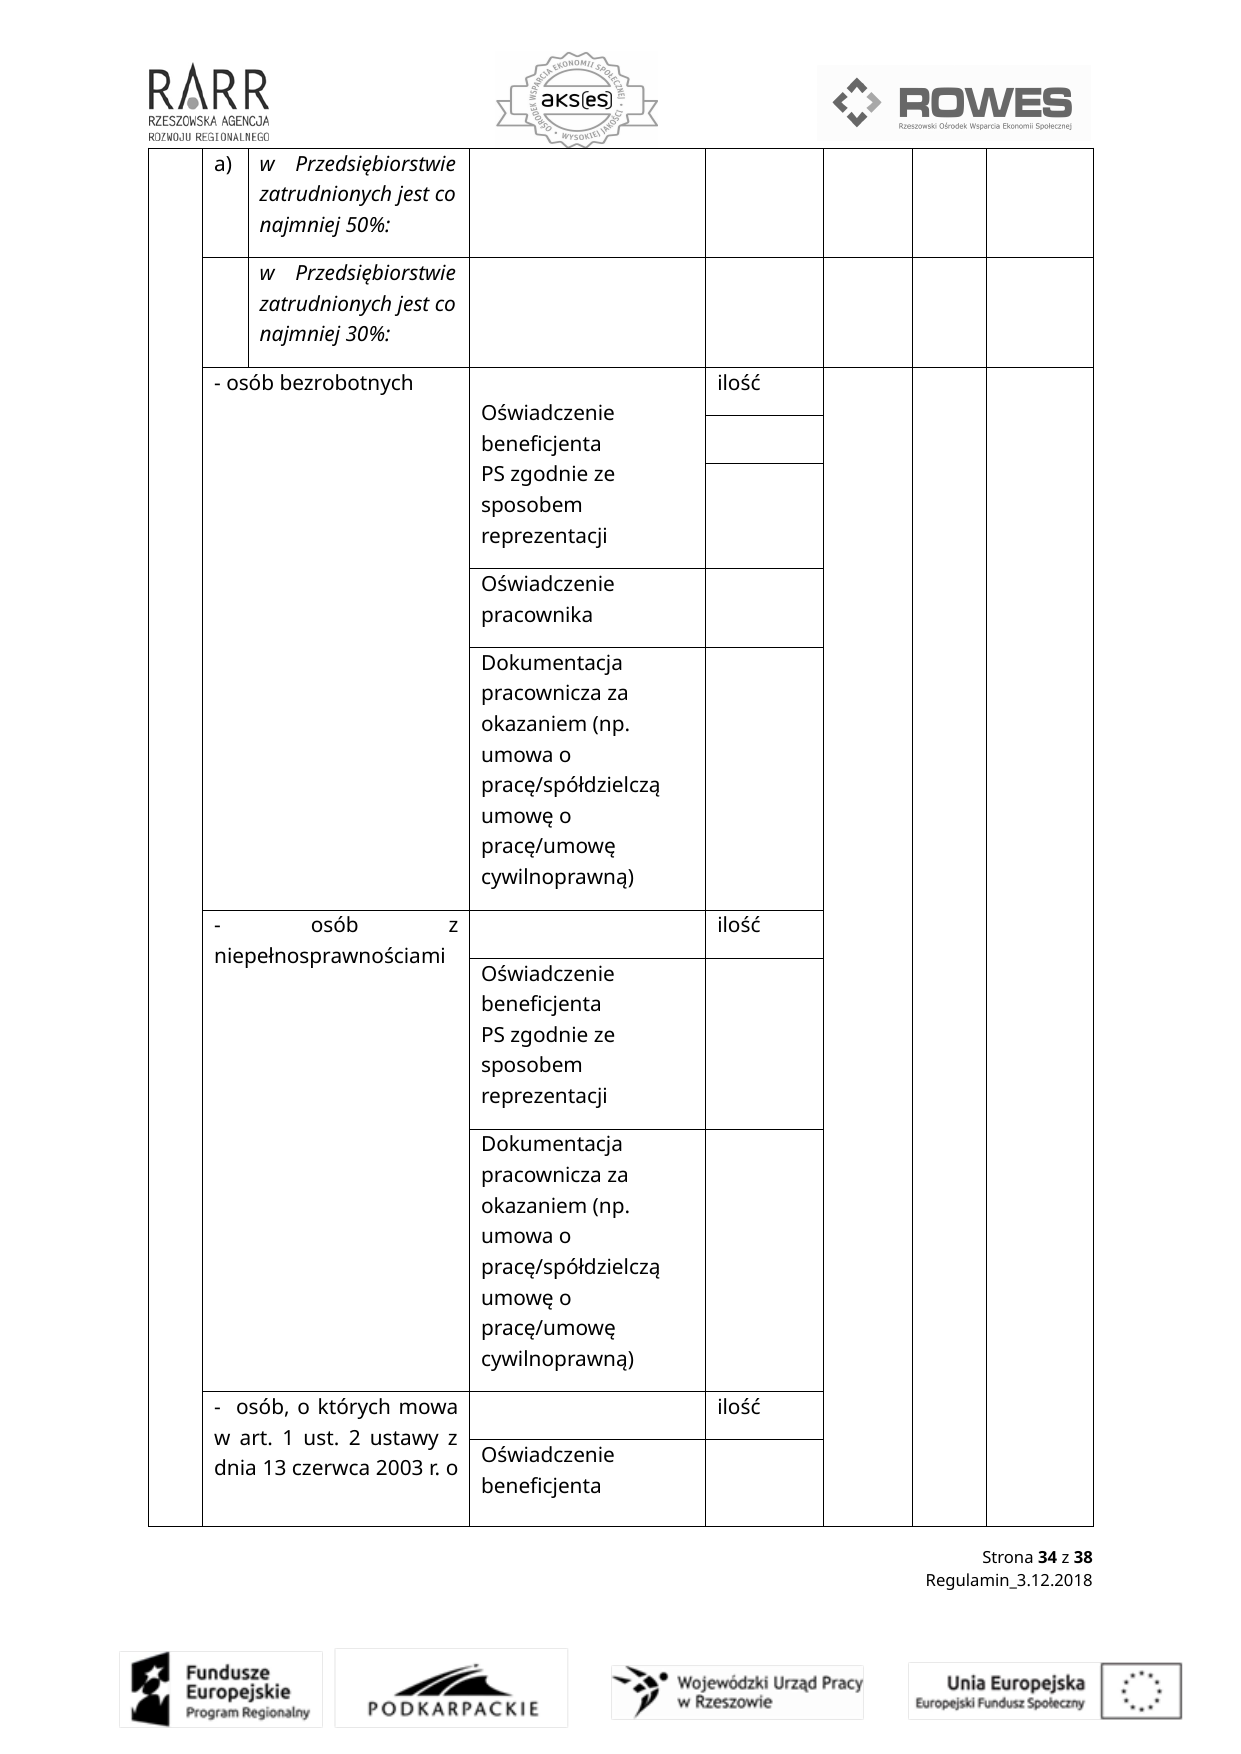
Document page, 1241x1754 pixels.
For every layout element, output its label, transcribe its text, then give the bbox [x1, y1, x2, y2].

table_cell [987, 149, 1093, 257]
table_cell [706, 1440, 823, 1526]
table_cell [824, 149, 912, 257]
table_cell [987, 258, 1093, 367]
table_cell Oświadczenie beneficjenta PS zgodnie ze sposobem reprezentacji [470, 959, 705, 1128]
table_cell [706, 416, 823, 463]
picture [495, 51, 658, 148]
table_cell [987, 368, 1093, 1526]
table_cell [706, 648, 823, 909]
table_cell [706, 959, 823, 1128]
table_cell [470, 911, 705, 958]
picture [118, 1647, 1184, 1731]
table_cell [470, 258, 705, 367]
table_cell [913, 368, 986, 1526]
table_cell Oświadczenie beneficjenta PS zgodnie ze sposobem reprezentacji [470, 368, 705, 568]
table_cell w Przedsiębiorstwie zatrudnionych jest co najmniej 30%: [249, 258, 469, 367]
picture [149, 62, 269, 141]
table_cell [706, 569, 823, 647]
table_cell [824, 258, 912, 367]
table_cell - osób z niepełnosprawnościami [203, 911, 469, 1391]
table_cell w Przedsiębiorstwie zatrudnionych jest co najmniej 50%: [249, 149, 469, 257]
table_cell a) [203, 149, 248, 257]
table_cell [706, 1130, 823, 1391]
table_cell - osób bezrobotnych [203, 368, 469, 909]
table_cell Oświadczenie pracownika [470, 569, 705, 647]
table_cell Dokumentacja pracownicza za okazaniem (np. umowa o pracę/spółdzielczą umowę o pracę/umowę cywilnoprawną) [470, 648, 705, 909]
table_cell [470, 1392, 705, 1439]
table_cell [913, 149, 986, 257]
table_cell [913, 258, 986, 367]
table_cell [706, 258, 823, 367]
table_cell [470, 149, 705, 257]
table_cell [706, 149, 823, 257]
table_cell ilość [706, 1392, 823, 1439]
table_cell [824, 368, 912, 1526]
table_cell [203, 258, 248, 367]
table_cell ilość [706, 911, 823, 958]
table_cell ilość [706, 368, 823, 415]
table_cell - osób, o których mowa w art. 1 ust. 2 ustawy z dnia 13 czerwca 2003 r. o zatrudnieniu socjalnym [203, 1392, 469, 1526]
table_cell [706, 464, 823, 568]
table_cell Dokumentacja pracownicza za okazaniem (np. umowa o pracę/spółdzielczą umowę o pracę/umowę cywilnoprawną) [470, 1130, 705, 1391]
table_cell Oświadczenie beneficjenta PS zgodnie ze sposobem reprezentacji [470, 1440, 705, 1526]
